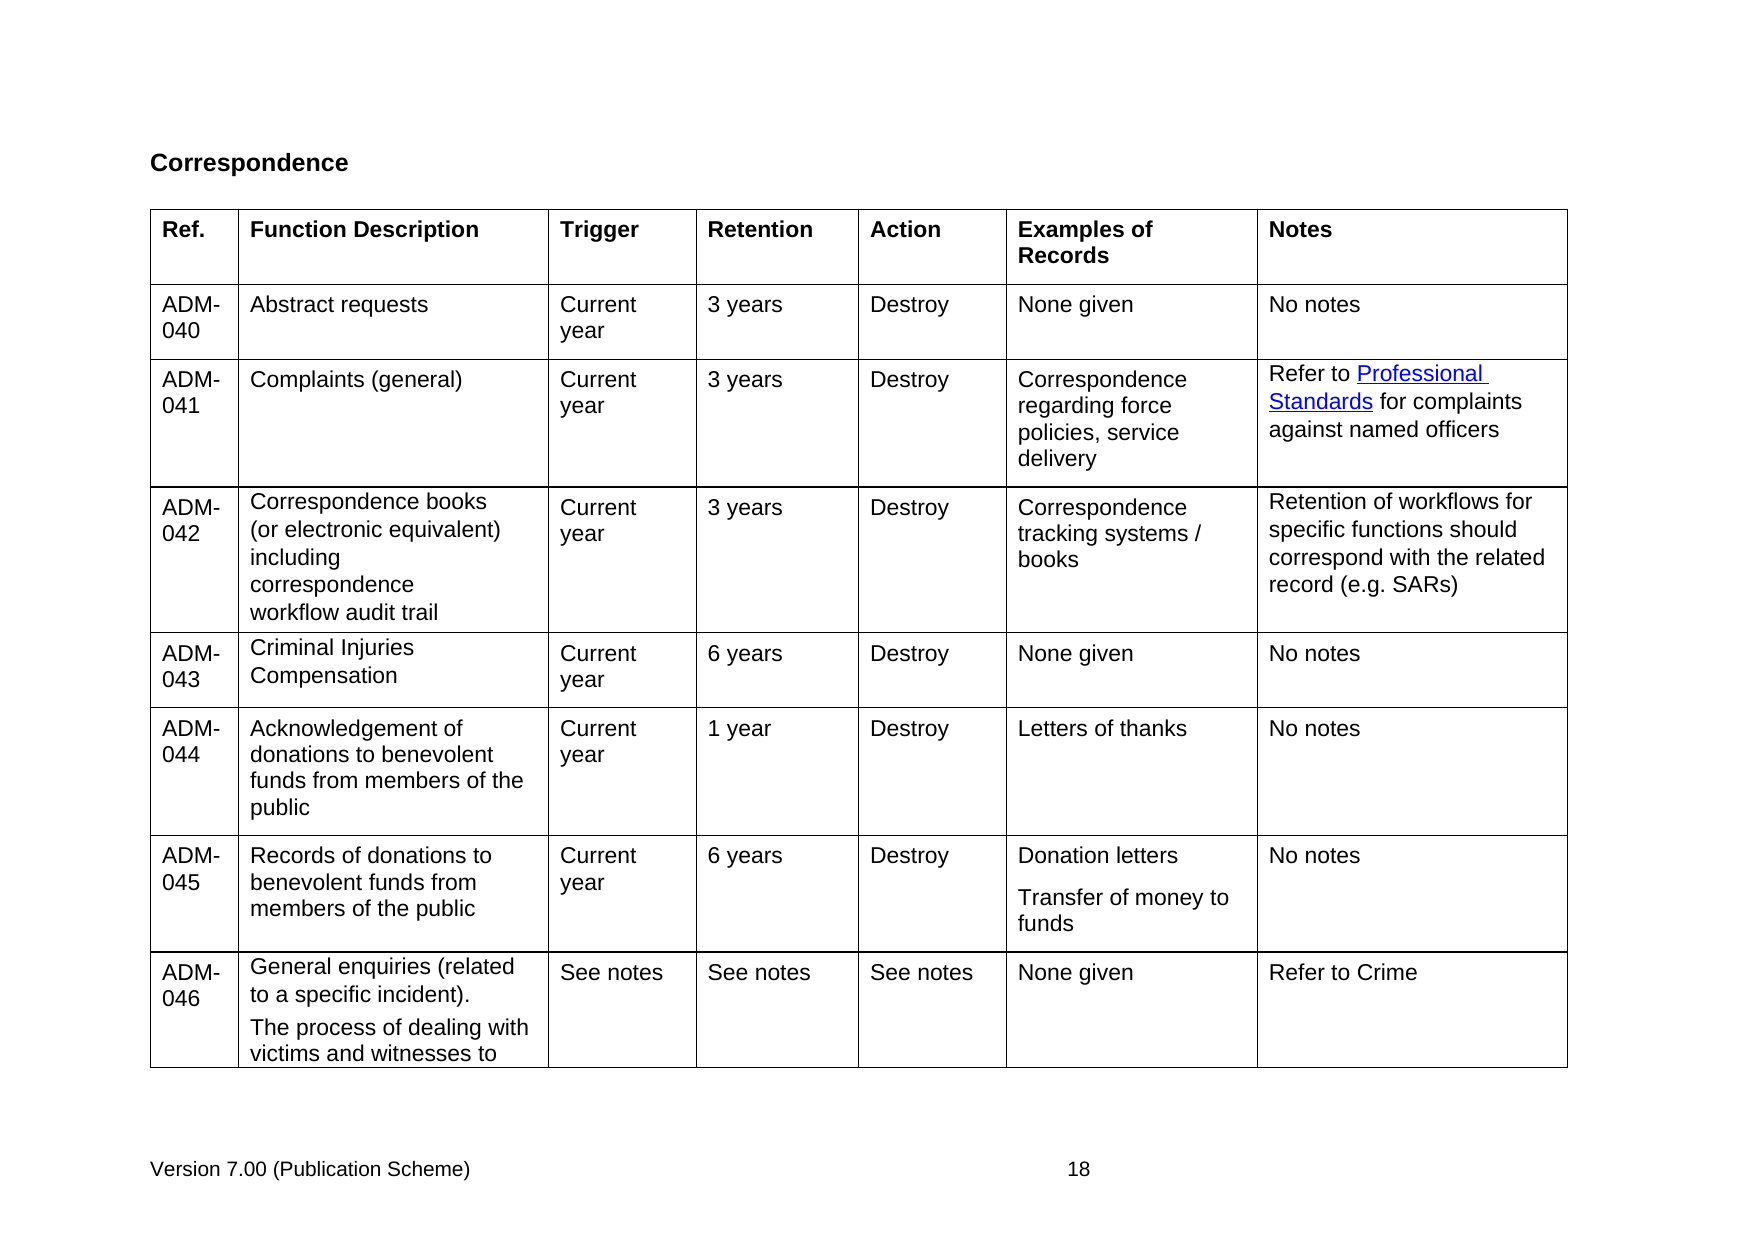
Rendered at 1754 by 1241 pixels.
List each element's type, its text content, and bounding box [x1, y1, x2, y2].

table_cell None given [1007, 285, 1257, 359]
table_cell None given [1007, 633, 1257, 707]
table_header Trigger [549, 210, 696, 284]
table_cell Abstract requests [239, 285, 548, 359]
table_cell No notes [1258, 285, 1567, 359]
table_cell Destroy [859, 633, 1006, 707]
table_cell Current year [549, 836, 696, 951]
table_cell Destroy [859, 488, 1006, 632]
table_cell Correspondence books (or electronic equivalent) including correspondence workflow audit trail [239, 488, 548, 632]
table_cell 6 years [697, 836, 858, 951]
table_cell Destroy [859, 285, 1006, 359]
table_cell Letters of thanks [1007, 708, 1257, 835]
table_cell ADM-042 [151, 488, 238, 632]
table_cell 3 years [697, 360, 858, 486]
table_cell ADM-046 [151, 953, 238, 1067]
table_cell See notes [697, 953, 858, 1067]
table_cell Complaints (general) [239, 360, 548, 486]
table_cell No notes [1258, 708, 1567, 835]
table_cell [239, 953, 548, 1067]
table_cell See notes [549, 953, 696, 1067]
table_cell 3 years [697, 488, 858, 632]
table_cell Correspondence tracking systems / books [1007, 488, 1257, 632]
table_header Function Description [239, 210, 548, 284]
table_header Retention [697, 210, 858, 284]
table_cell 6 years [697, 633, 858, 707]
table_cell Records of donations to benevolent funds from members of the public [239, 836, 548, 951]
table_cell Current year [549, 285, 696, 359]
table_cell 1 year [697, 708, 858, 835]
table_cell ADM-044 [151, 708, 238, 835]
table_cell Current year [549, 488, 696, 632]
table_cell No notes [1258, 836, 1567, 951]
table_cell See notes [859, 953, 1006, 1067]
table_cell ADM-043 [151, 633, 238, 707]
table_cell Refer to Crime [1258, 953, 1567, 1067]
table_cell Correspondence regarding force policies, service delivery [1007, 360, 1257, 486]
subtitle Correspondence [150, 148, 1604, 176]
table_cell Acknowledgement of donations to benevolent funds from members of the public [239, 708, 548, 835]
table_header Notes [1258, 210, 1567, 284]
table_header Examples of Records [1007, 210, 1257, 284]
table_cell Retention of workflows for specific functions should correspond with the related record (e.g. SARs) [1258, 488, 1567, 632]
table_header Ref. [151, 210, 238, 284]
table_cell 3 years [697, 285, 858, 359]
table_cell Destroy [859, 836, 1006, 951]
table_header Action [859, 210, 1006, 284]
table_cell Current year [549, 360, 696, 486]
table_cell Criminal Injuries Compensation [239, 633, 548, 707]
table_cell Current year [549, 633, 696, 707]
table_cell ADM-041 [151, 360, 238, 486]
table_cell None given [1007, 953, 1257, 1067]
table_cell ADM-045 [151, 836, 238, 951]
table_cell Destroy [859, 708, 1006, 835]
table_cell Donation letters Transfer of money to funds [1007, 836, 1257, 951]
table_cell ADM-040 [151, 285, 238, 359]
table_cell Destroy [859, 360, 1006, 486]
table_cell Refer to Professional Standards for complaints against named officers [1258, 360, 1567, 486]
table_cell No notes [1258, 633, 1567, 707]
table_cell Current year [549, 708, 696, 835]
